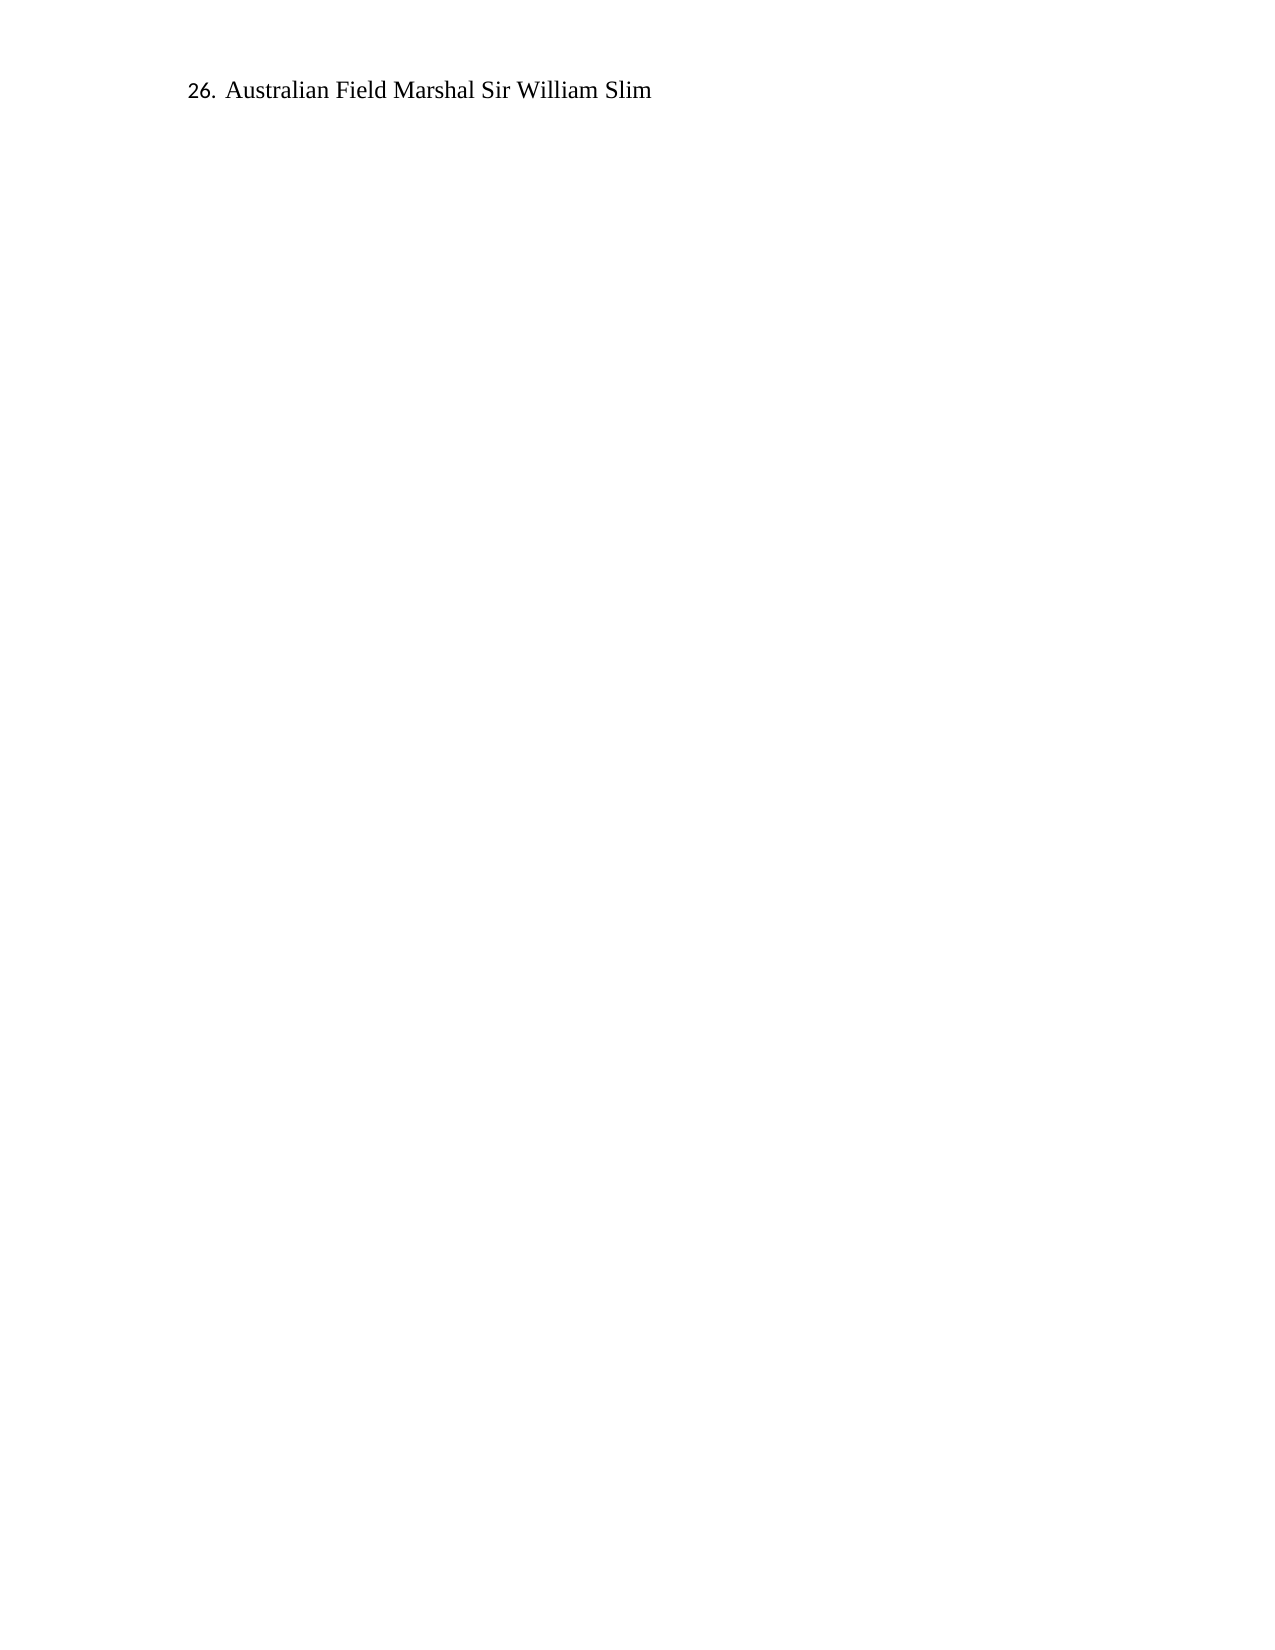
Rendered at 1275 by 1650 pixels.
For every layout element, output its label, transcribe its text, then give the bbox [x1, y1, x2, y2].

list Australian Field Marshal Sir William Slim [187, 75, 675, 104]
